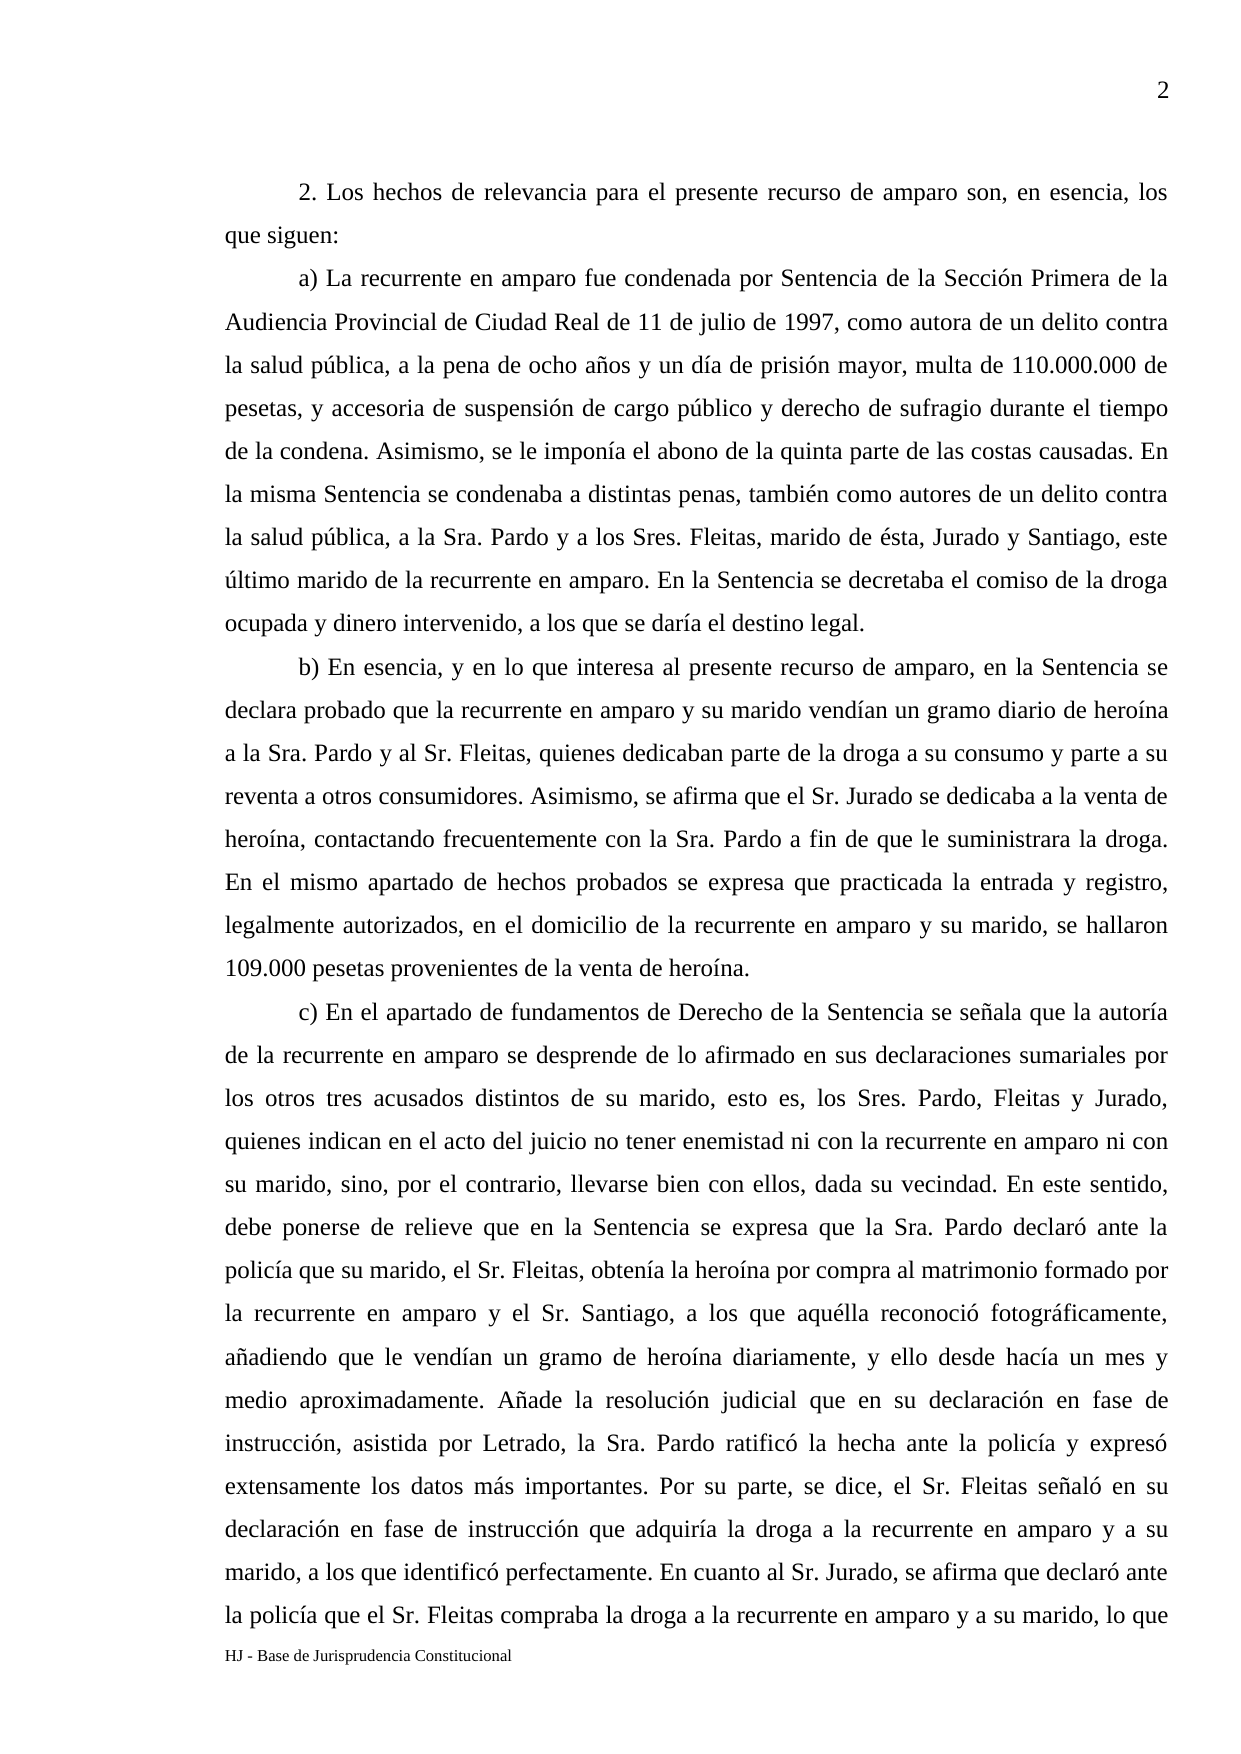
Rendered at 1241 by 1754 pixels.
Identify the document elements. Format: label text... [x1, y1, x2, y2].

text b) En esencia, y en lo que interesa al presente recurso de amparo, en la Sentencia se declara probado que la recurrente en amparo y su marido vendían un gramo diario de heroína a la Sra. Pardo y al Sr. Fleitas, quienes dedicaban parte de la droga a su consumo y parte a su reventa a otros consumidores. Asimismo, se afirma que el Sr. Jurado se dedicaba a la venta de heroína, contactando frecuentemente con la Sra. Pardo a fin de que le suministrara la droga. En el mismo apartado de hechos probados se expresa que practicada la entrada y registro, legalmente autorizados, en el domicilio de la recurrente en amparo y su marido, se hallaron 109.000 pesetas provenientes de la venta de heroína. [224, 652, 1169, 982]
text a) La recurrente en amparo fue condenada por Sentencia de la Sección Primera de la Audiencia Provincial de Ciudad Real de 11 de julio de 1997, como autora de un delito contra la salud pública, a la pena de ocho años y un día de prisión mayor, multa de 110.000.000 de pesetas, y accesoria de suspensión de cargo público y derecho de sufragio durante el tiempo de la condena. Asimismo, se le imponía el abono de la quinta parte de las costas causadas. En la misma Sentencia se condenaba a distintas penas, también como autores de un delito contra la salud pública, a la Sra. Pardo y a los Sres. Fleitas, marido de ésta, Jurado y Santiago, este último marido de la recurrente en amparo. En la Sentencia se decretaba el comiso de la droga ocupada y dinero intervenido, a los que se daría el destino legal. [224, 263, 1169, 637]
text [224, 997, 1169, 1629]
text 2. Los hechos de relevancia para el presente recurso de amparo son, en esencia, los que siguen: [224, 177, 1169, 249]
